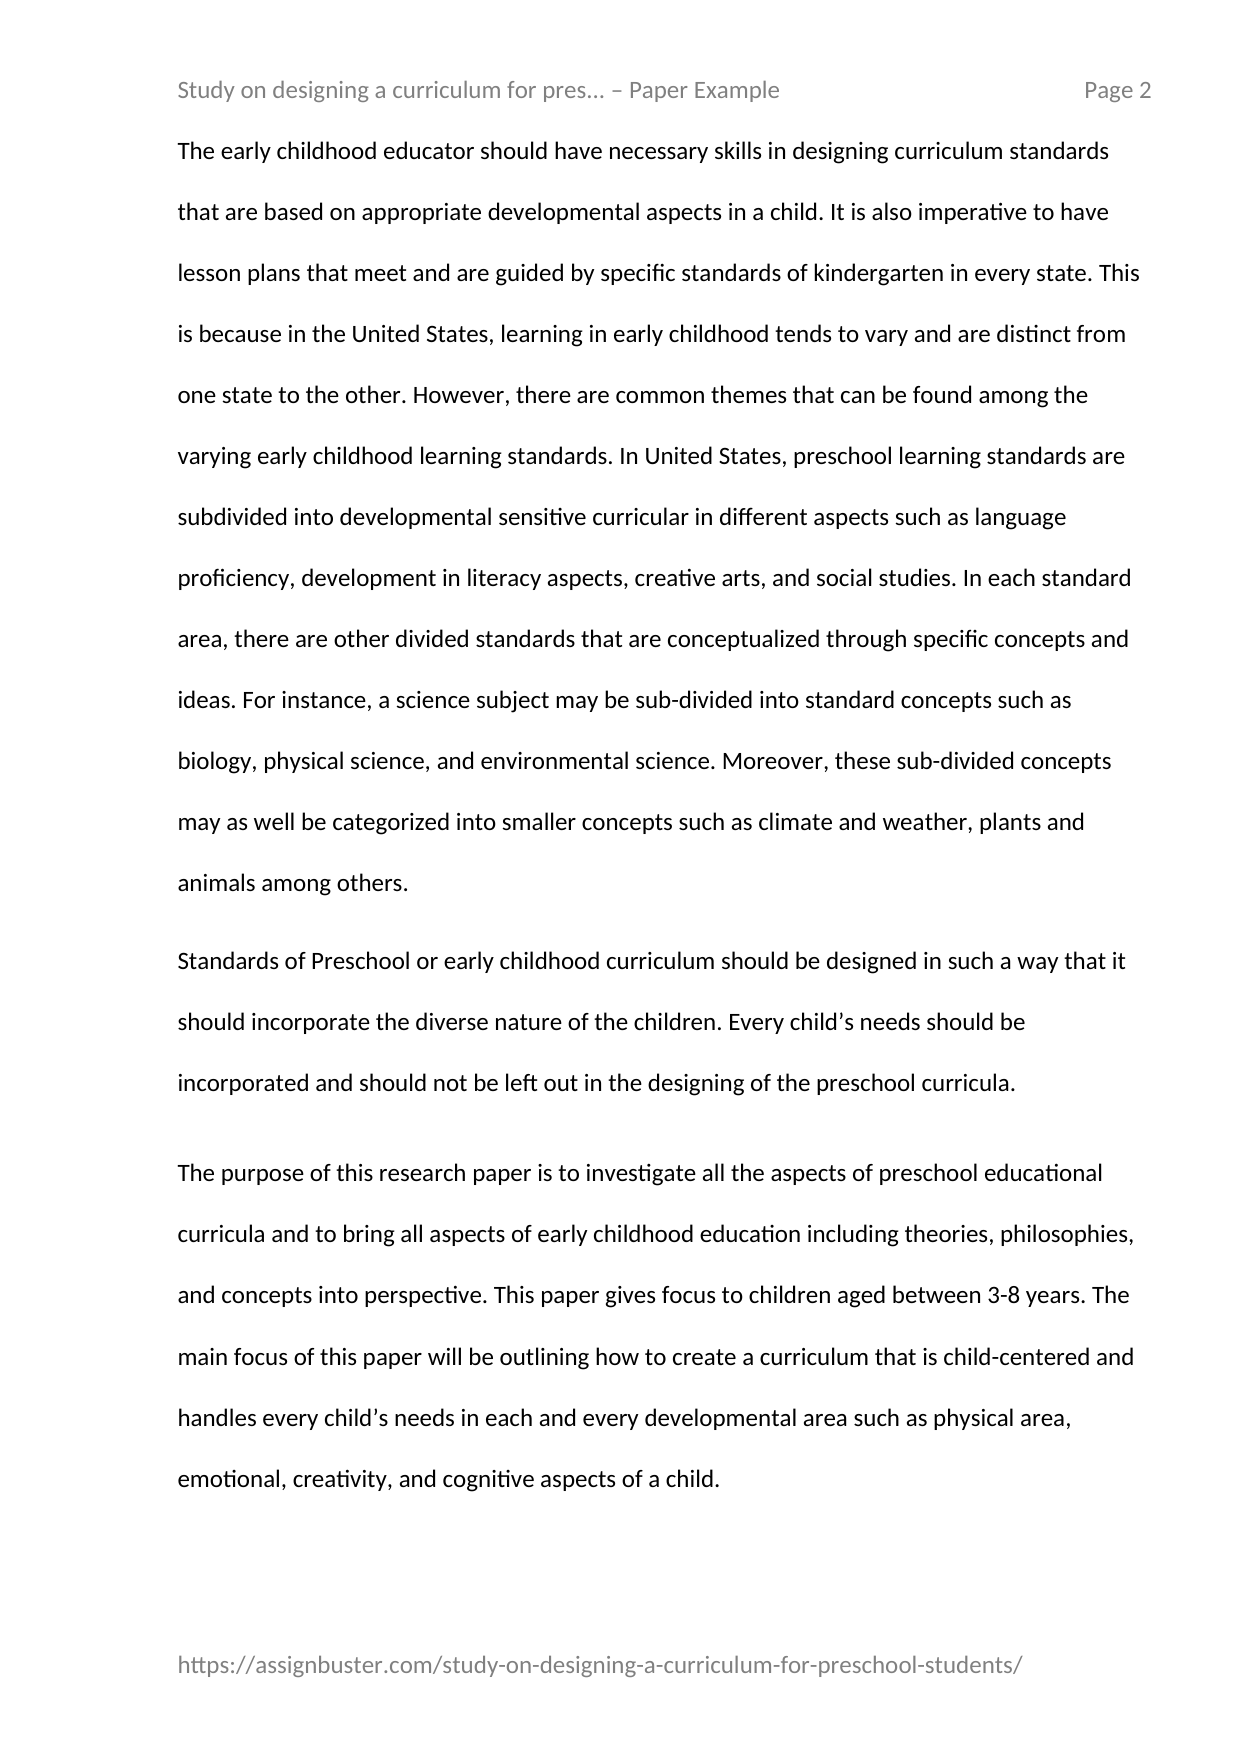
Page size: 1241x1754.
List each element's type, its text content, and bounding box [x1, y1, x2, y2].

text Standards of Preschool or early childhood curriculum should be designed in such a way that it should incorporate the diverse nature of the children. Every child’s needs should be incorporated and should not be left out in the designing of the preschool curricula. [177, 945, 1152, 1098]
text The purpose of this research paper is to investigate all the aspects of preschool educational curricula and to bring all aspects of early childhood education including theories, philosophies, and concepts into perspective. This paper gives focus to children aged between 3-8 years. The main focus of this paper will be outlining how to create a curriculum that is child-centered and handles every child’s needs in each and every developmental area such as physical area, emotional, creativity, and cognitive aspects of a child. [177, 1158, 1152, 1493]
text The early childhood educator should have necessary skills in designing curriculum standards that are based on appropriate developmental aspects in a child. It is also imperative to have lesson plans that meet and are guided by specific standards of kindergarten in every state. This is because in the United States, learning in early childhood tends to vary and are distinct from one state to the other. However, there are common themes that can be found among the varying early childhood learning standards. In United States, preschool learning standards are subdivided into developmental sensitive curricular in different aspects such as language proficiency, development in literacy aspects, creative arts, and social studies. In each standard area, there are other divided standards that are conceptualized through specific concepts and ideas. For instance, a science subject may be sub-divided into standard concepts such as biology, physical science, and environmental science. Moreover, these sub-divided concepts may as well be categorized into smaller concepts such as climate and weather, plants and animals among others. [177, 135, 1152, 898]
